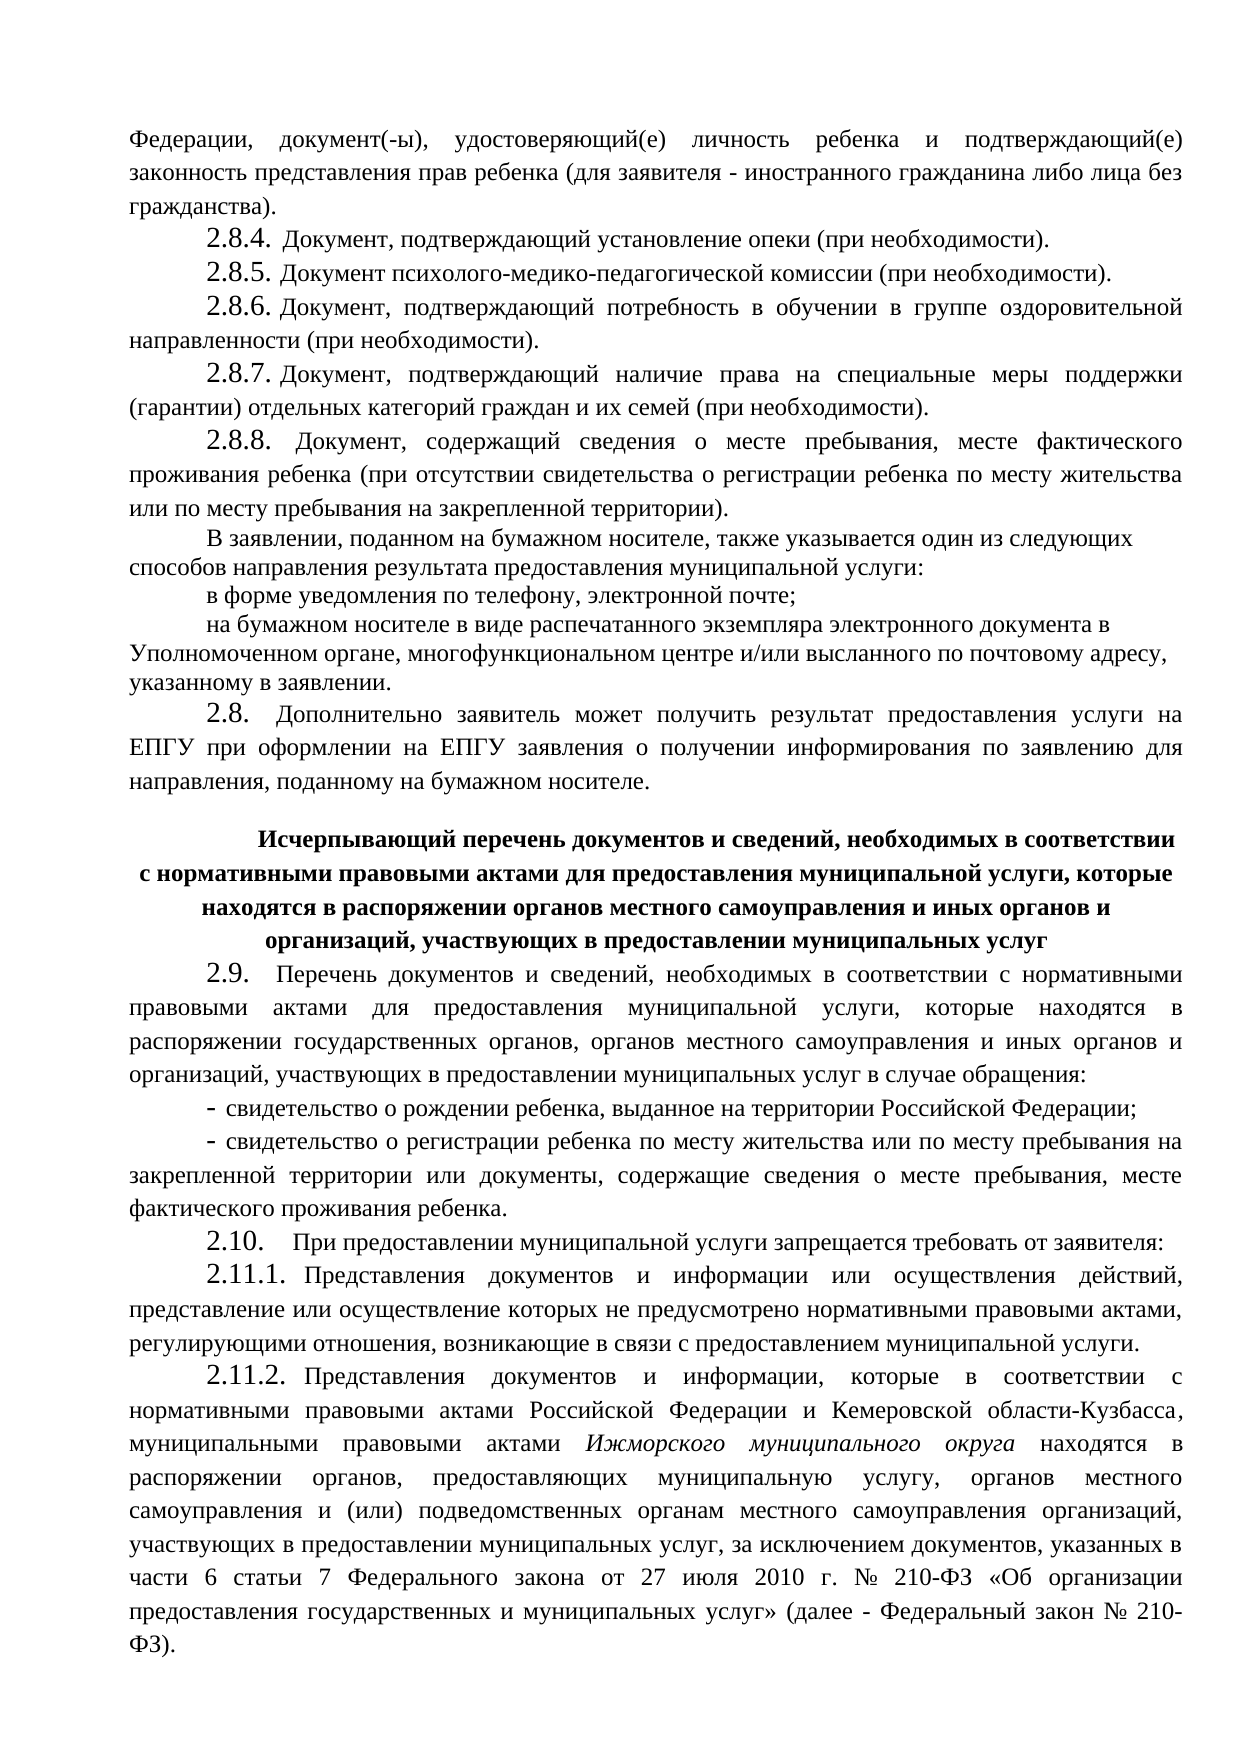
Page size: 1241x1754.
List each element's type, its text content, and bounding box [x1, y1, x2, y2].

list Документ, содержащий сведения о месте пребывания, месте фактического проживания ребенка (при отсутствии свидетельства о регистрации ребенка по месту жительства или по месту пребывания на закрепленной территории). [129, 422, 1183, 523]
text В заявлении, поданном на бумажном носителе, также указывается один из следующих способов направления результата предоставления муниципальной услуги: [129, 523, 1183, 581]
text Исчерпывающий перечень документов и сведений, необходимых в соответствии с нормативными правовыми актами для предоставления муниципальной услуги, которые находятся в распоряжении органов местного самоуправления и иных органов и организаций, участвующих в предоставлении муниципальных услуг [129, 821, 1183, 955]
list Документ, подтверждающий потребность в обучении в группе оздоровительной направленности (при необходимости). [129, 288, 1183, 355]
list Документ, подтверждающий установление опеки (при необходимости). [129, 221, 1183, 255]
list Перечень документов и сведений, необходимых в соответствии с нормативными правовыми актами для предоставления муниципальной услуги, которые находятся в распоряжении государственных органов, органов местного самоуправления и иных органов и организаций, участвующих в предоставлении муниципальных услуг в случае обращения: [129, 955, 1183, 1089]
list Дополнительно заявитель может получить результат предоставления услуги на ЕПГУ при оформлении на ЕПГУ заявления о получении информирования по заявлению для направления, поданному на бумажном носителе. [129, 696, 1183, 796]
list Представления документов и информации или осуществления действий, представление или осуществление которых не предусмотрено нормативными правовыми актами, регулирующими отношения, возникающие в связи с предоставлением муниципальной услуги. [129, 1257, 1183, 1358]
list Документ, подтверждающий наличие права на специальные меры поддержки (гарантии) отдельных категорий граждан и их семей (при необходимости). [129, 355, 1183, 422]
list свидетельство о регистрации ребенка по месту жительства или по месту пребывания на закрепленной территории или документы, содержащие сведения о месте пребывания, месте фактического проживания ребенка. [129, 1123, 1183, 1224]
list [129, 121, 1183, 221]
text в форме уведомления по телефону, электронной почте; [129, 581, 1183, 609]
list свидетельство о рождении ребенка, выданное на территории Российской Федерации; [129, 1089, 1183, 1123]
list Представления документов и информации, которые в соответствии с нормативными правовыми актами Российской Федерации и Кемеровской области-Кузбасса, муниципальными правовыми актами Ижморского муниципального округа находятся в распоряжении органов, предоставляющих муниципальную услугу, органов местного самоуправления и (или) подведомственных органам местного самоуправления организаций, участвующих в предоставлении муниципальных услуг, за исключением документов, указанных в части 6 статьи 7 Федерального закона от 27 июля 2010 г. № 210-ФЗ «Об организации предоставления государственных и муниципальных услуг» (далее - Федеральный закон № 210-ФЗ). [129, 1358, 1183, 1660]
text на бумажном носителе в виде распечатанного экземпляра электронного документа в Уполномоченном органе, многофункциональном центре и/или высланного по почтовому адресу, указанному в заявлении. [129, 609, 1183, 696]
list При предоставлении муниципальной услуги запрещается требовать от заявителя: [129, 1224, 1183, 1257]
list Документ психолого-медико-педагогической комиссии (при необходимости). [129, 255, 1183, 288]
